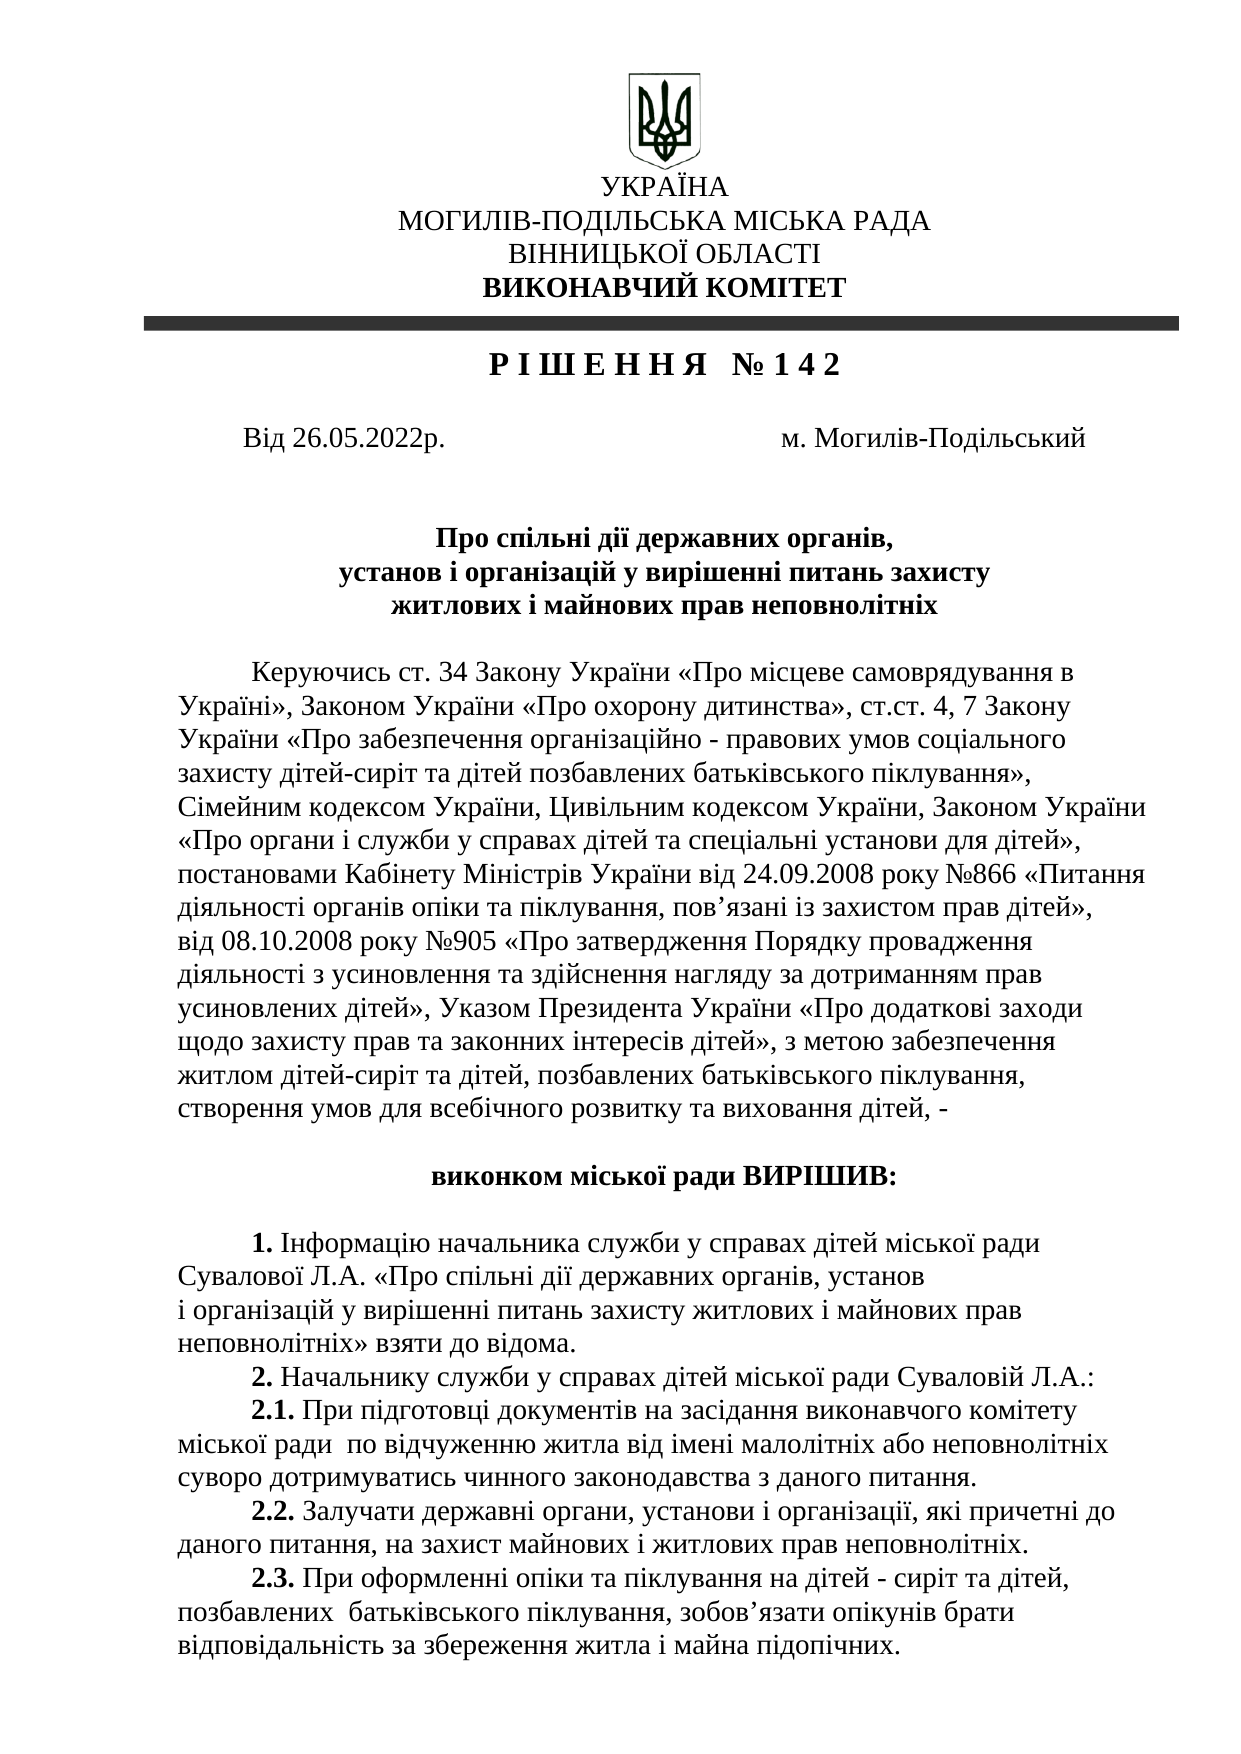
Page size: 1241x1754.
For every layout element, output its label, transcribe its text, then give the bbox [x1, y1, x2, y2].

text Керуючись ст. 34 Закону України «Про місцеве самоврядування в Україні», Законом України «Про охорону дитинства», ст.ст. 4, 7 Закону України «Про забезпечення організаційно - правових умов соціального захисту дітей-сиріт та дітей позбавлених батьківського піклування», Сімейним кодексом України, Цивільним кодексом України, Законом України «Про органи і служби у справах дітей та спеціальні установи для дітей», постановами Кабінету Міністрів України від 24.09.2008 року №866 «Питання діяльності органів опіки та піклування, пов’язані із захистом прав дітей», [177, 654, 1152, 923]
text ВИКОНАВЧИЙ КОМІТЕТ [177, 270, 1152, 303]
text 1. Інформацію начальника служби у справах дітей міської ради Сувалової Л.А. «Про спільні дії державних органів, установ [177, 1225, 1152, 1292]
text УКРАЇНА МОГИЛІВ-ПОДІЛЬСЬКА МІСЬКА РАДА ВІННИЦЬКОЇ ОБЛАСТІ [177, 169, 1152, 270]
text виконком міської ради ВИРІШИВ: [177, 1158, 1152, 1191]
text 2. Начальнику служби у справах дітей міської ради Суваловій Л.А.: [177, 1359, 1152, 1392]
text 2.2. Залучати державні органи, установи і організації, які причетні до даного питання, на захист майнових і житлових прав неповнолітніх. 2.3. При оформленні опіки та піклування на дітей - сиріт та дітей, позбавлених батьківського піклування, зобов’язати опікунів брати відповідальність за збереження житла і майна підопічних. [177, 1493, 1152, 1661]
picture [628, 73, 701, 170]
text від 08.10.2008 року №905 «Про затвердження Порядку провадження діяльності з усиновлення та здійснення нагляду за дотриманням прав усиновлених дітей», Указом Президента України «Про додаткові заходи щодо захисту прав та законних інтересів дітей», з метою забезпечення житлом дітей-сиріт та дітей, позбавлених батьківського піклування, створення умов для всебічного розвитку та виховання дітей, - [177, 923, 1152, 1124]
text установ і організацій у вирішенні питань захисту [177, 554, 1152, 587]
text РІШЕННЯ №142 [177, 331, 1152, 382]
text і організацій у вирішенні питань захисту житлових і майнових прав неповнолітніх» взяти до відома. [177, 1292, 1152, 1359]
text житлових і майнових прав неповнолітніх [177, 587, 1152, 621]
text Про спільні дії державних органів, [177, 520, 1152, 554]
text 2.1. При підготовці документів на засідання виконавчого комітету міської ради по відчуженню житла від імені малолітніх або неповнолітніх суворо дотримуватись чинного законодавства з даного питання. [177, 1392, 1152, 1493]
text Від 26.05.2022р. м. Могилів-Подільський [177, 420, 1152, 453]
